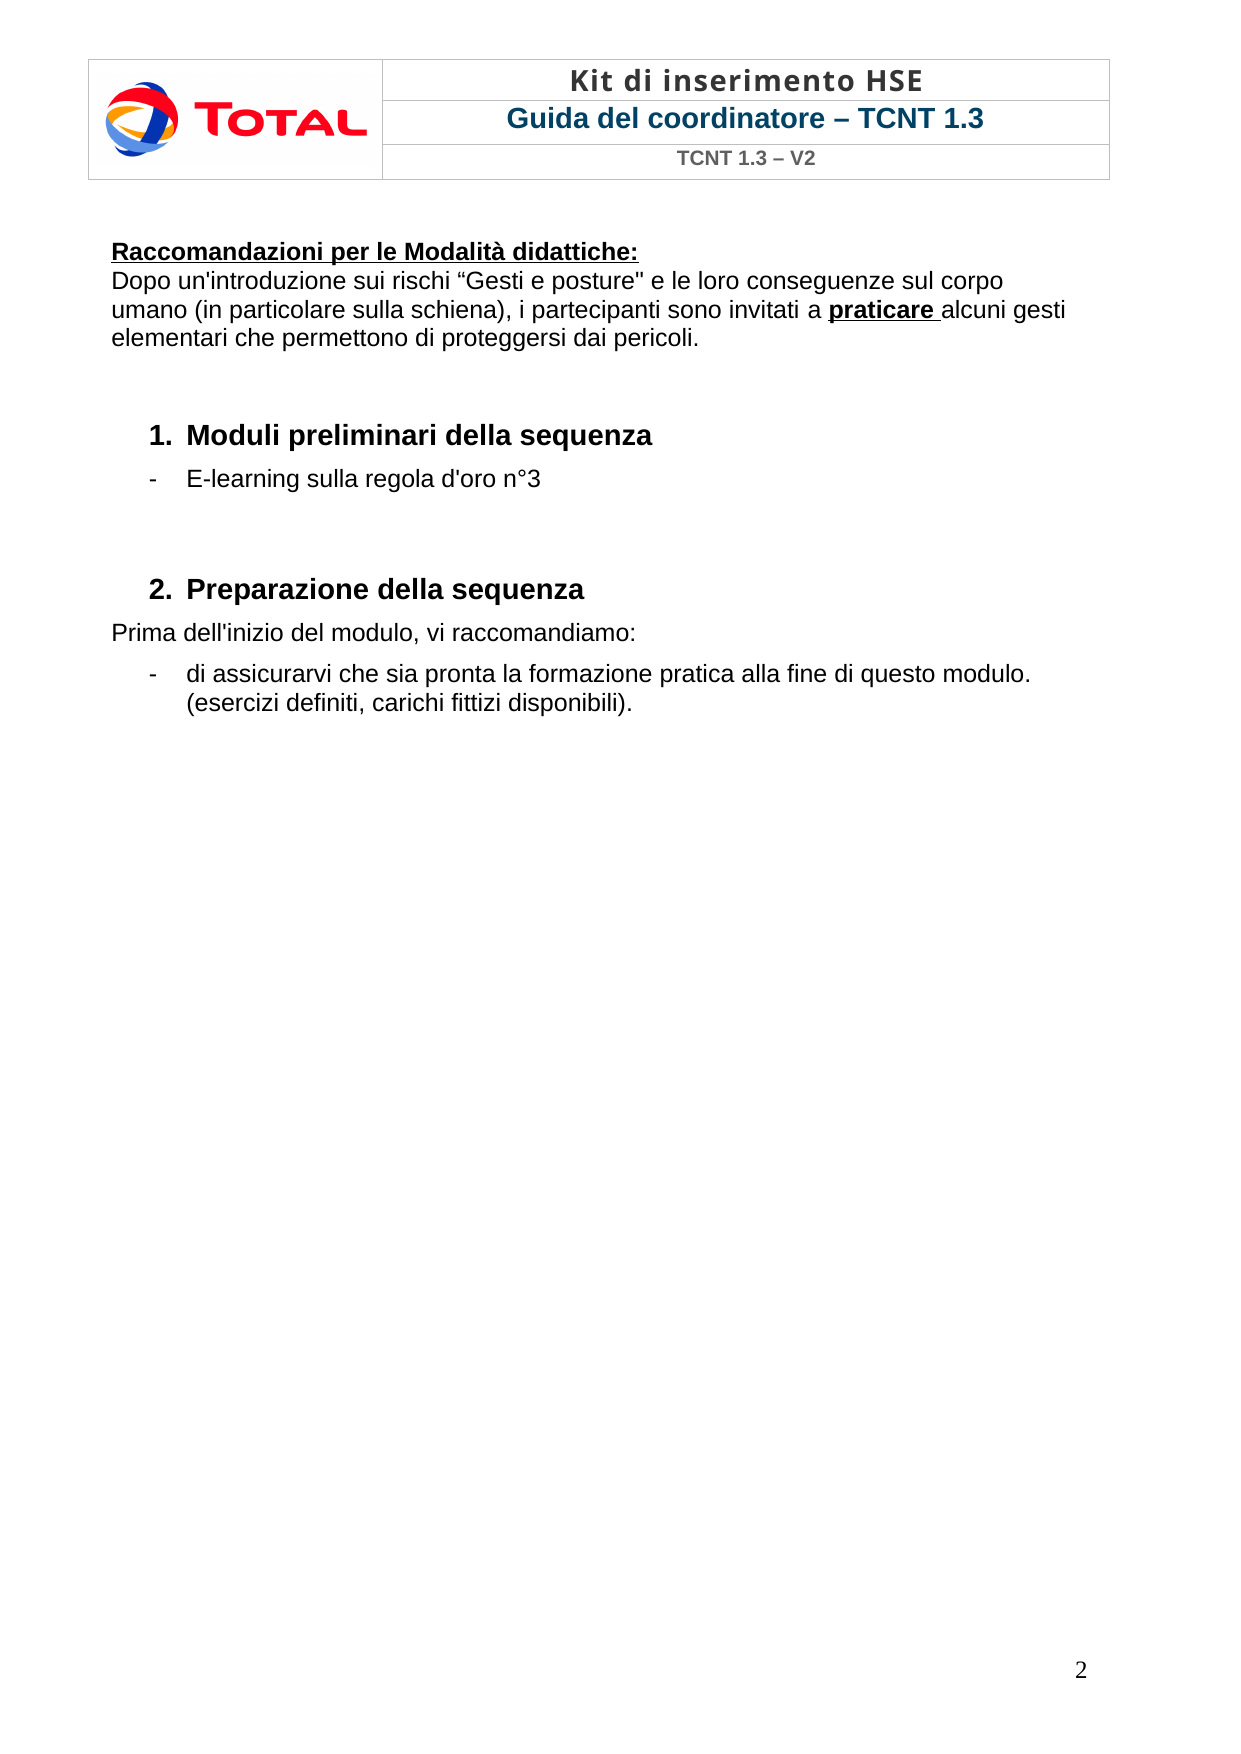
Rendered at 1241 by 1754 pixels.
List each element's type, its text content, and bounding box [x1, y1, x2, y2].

list E-learning sulla regola d'oro n°3 [148, 464, 1087, 493]
list di assicurarvi che sia pronta la formazione pratica alla fine di questo modulo. (esercizi definiti, carichi fittizi disponibili). [148, 659, 1087, 717]
text Raccomandazioni per le Modalità didattiche: [111, 237, 1087, 266]
text Prima dell'inizio del modulo, vi raccomandiamo: [111, 618, 1087, 647]
picture [96, 73, 375, 166]
text Dopo un'introduzione sui rischi “Gesti e posture" e le loro conseguenze sul corpo umano (in particolare sulla schiena), i partecipanti sono invitati a praticare alcuni gesti elementari che permettono di proteggersi dai pericoli. [111, 266, 1087, 352]
subtitle Moduli preliminari della sequenza [148, 418, 1087, 452]
subtitle Preparazione della sequenza [148, 572, 1087, 605]
